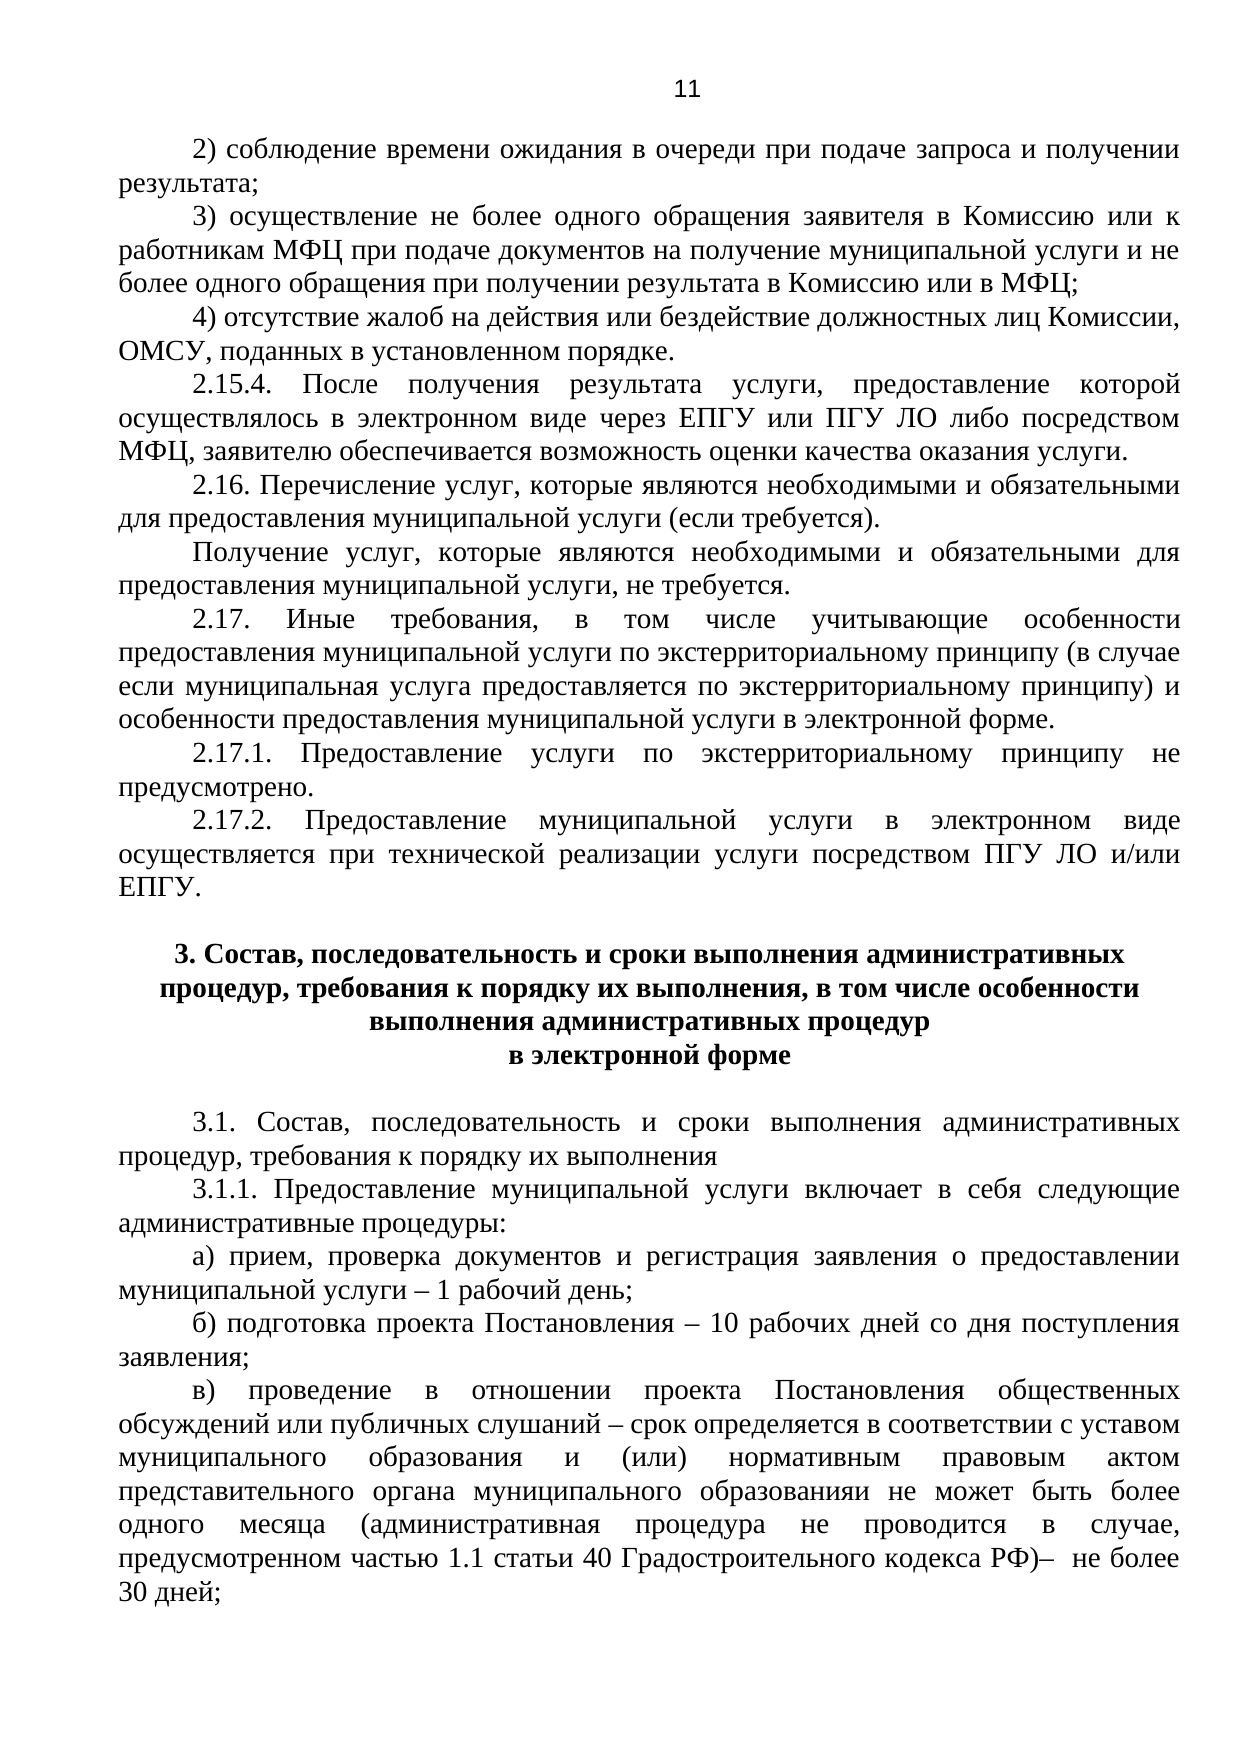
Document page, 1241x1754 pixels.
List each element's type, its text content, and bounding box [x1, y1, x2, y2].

text 2.17. Иные требования, в том числе учитывающие особенности предоставления муниципальной услуги по экстерриториальному принципу (в случае если муниципальная услуга предоставляется по экстерриториальному принципу) и особенности предоставления муниципальной услуги в электронной форме. [118, 601, 1181, 735]
text 3. Состав, последовательность и сроки выполнения административных процедур, требования к порядку их выполнения, в том числе особенности выполнения административных процедур [118, 936, 1181, 1037]
text в) проведение в отношении проекта Постановления общественных обсуждений или публичных слушаний – срок определяется в соответствии с уставом муниципального образования и (или) нормативным правовым актом представительного органа муниципального образованияи не может быть более одного месяца (административная процедура не проводится в случае, предусмотренном частью 1.1 статьи 40 Градостроительного кодекса РФ)– не более 30 дней; [118, 1372, 1181, 1607]
text 2.15.4. После получения результата услуги, предоставление которой осуществлялось в электронном виде через ЕПГУ или ПГУ ЛО либо посредством МФЦ, заявителю обеспечивается возможность оценки качества оказания услуги. [118, 366, 1181, 467]
text 2.17.1. Предоставление услуги по экстерриториальному принципу не предусмотрено. [118, 735, 1181, 802]
text 2.16. Перечисление услуг, которые являются необходимыми и обязательными для предоставления муниципальной услуги (если требуется). [118, 467, 1181, 534]
text б) подготовка проекта Постановления – 10 рабочих дней со дня поступления заявления; [118, 1305, 1181, 1372]
text Получение услуг, которые являются необходимыми и обязательными для предоставления муниципальной услуги, не требуется. [118, 534, 1181, 601]
text 2.17.2. Предоставление муниципальной услуги в электронном виде осуществляется при технической реализации услуги посредством ПГУ ЛО и/или ЕПГУ. [118, 802, 1181, 903]
text 2) соблюдение времени ожидания в очереди при подаче запроса и получении результата; [118, 131, 1181, 198]
text а) прием, проверка документов и регистрация заявления о предоставлении муниципальной услуги – 1 рабочий день; [118, 1238, 1181, 1305]
text 4) отсутствие жалоб на действия или бездействие должностных лиц Комиссии, ОМСУ, поданных в установленном порядке. [118, 299, 1181, 366]
text 3.1. Состав, последовательность и сроки выполнения административных процедур, требования к порядку их выполнения [118, 1104, 1181, 1171]
text 3.1.1. Предоставление муниципальной услуги включает в себя следующие административные процедуры: [118, 1171, 1181, 1238]
text в электронной форме [118, 1037, 1181, 1071]
text 3) осуществление не более одного обращения заявителя в Комиссию или к работникам МФЦ при подаче документов на получение муниципальной услуги и не более одного обращения при получении результата в Комиссию или в МФЦ; [118, 198, 1181, 299]
